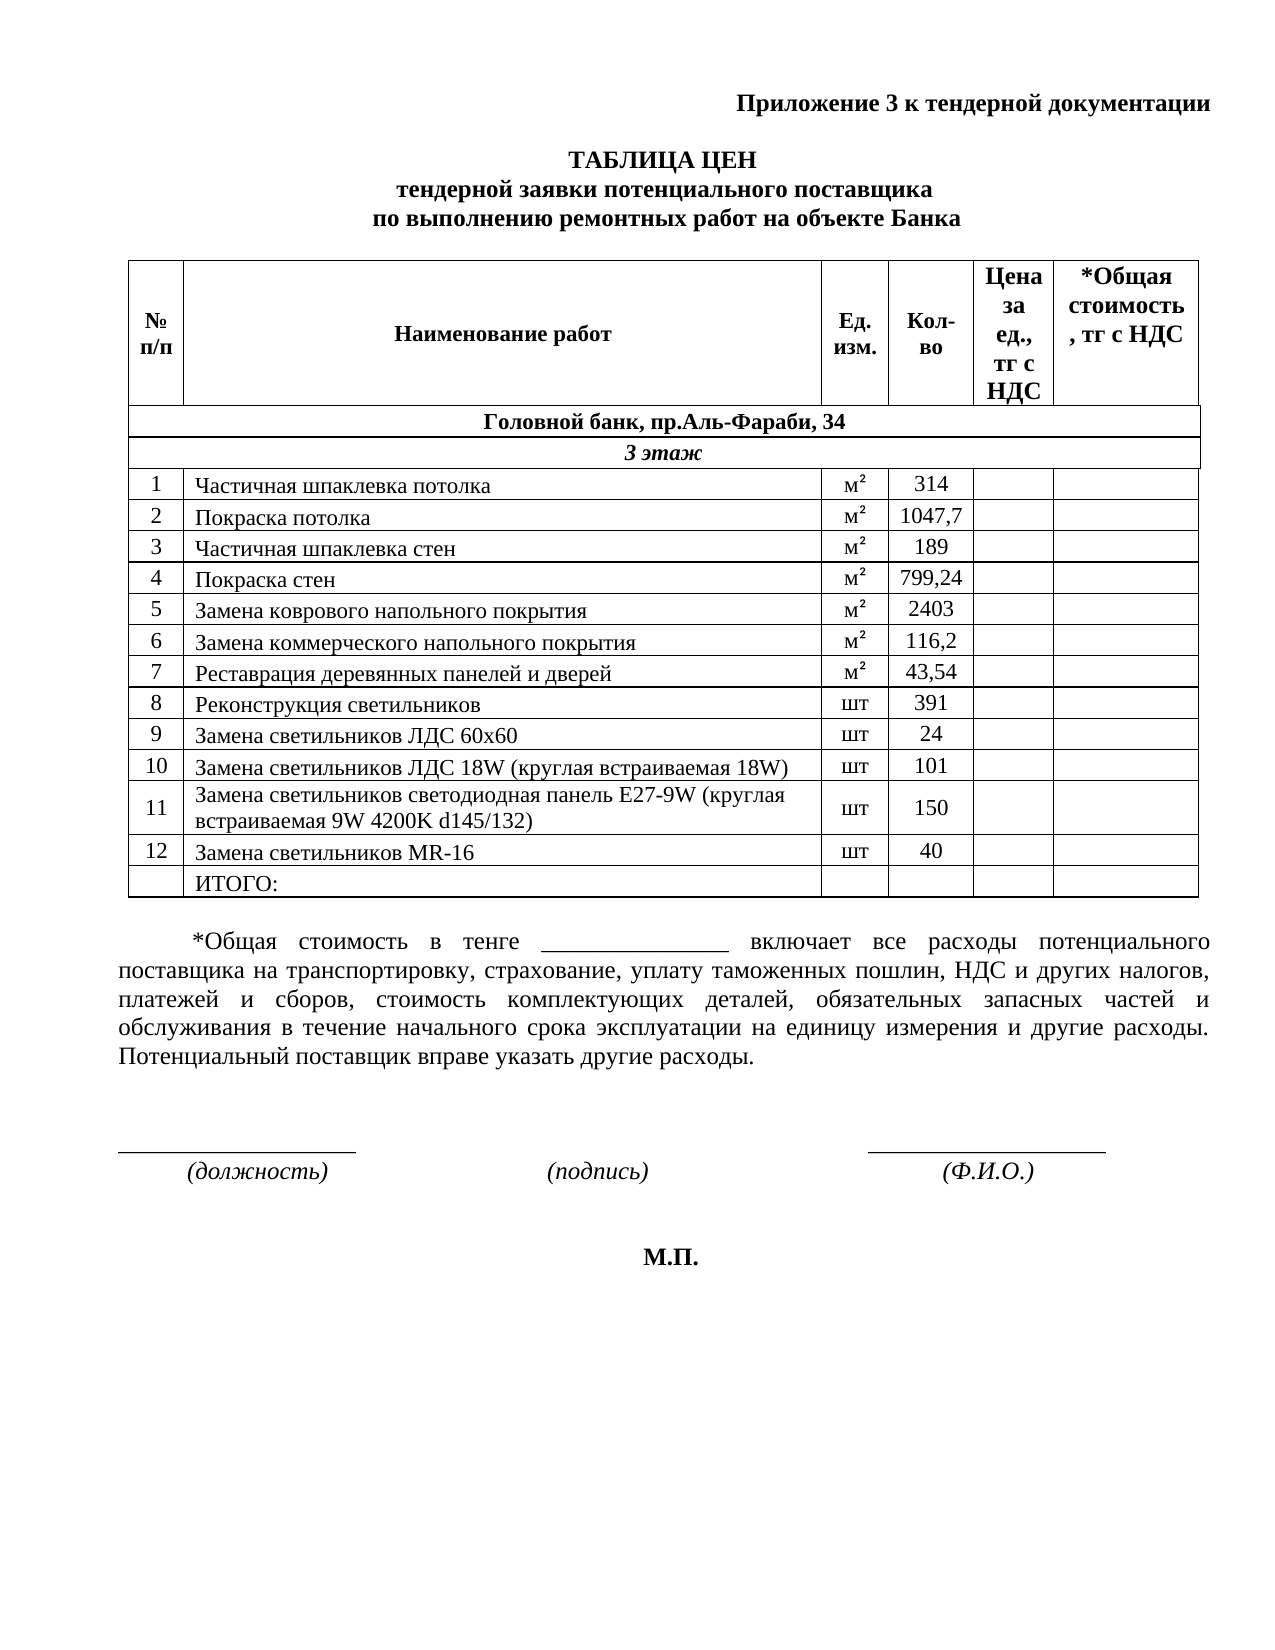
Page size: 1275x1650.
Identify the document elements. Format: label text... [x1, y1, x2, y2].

text ___________________ ___________________ [118, 1127, 1211, 1156]
text М.П. [568, 1242, 1211, 1271]
table_cell 4 [129, 563, 183, 593]
table_cell [1054, 531, 1198, 561]
table_cell [974, 688, 1053, 718]
table_cell Замена светильников MR-16 [184, 835, 821, 865]
table_cell Замена коврового напольного покрытия [184, 594, 821, 624]
table_cell 3 этаж [129, 438, 1200, 468]
table_cell 1047,7 [889, 500, 973, 530]
table_cell 116,2 [889, 625, 973, 655]
text (должность) (подпись) (Ф.И.О.) [118, 1156, 1211, 1185]
subtitle ТАБЛИЦА ЦЕН [494, 145, 1211, 174]
table_cell [1054, 781, 1198, 834]
text Приложение 3 к тендерной документации [118, 88, 1211, 117]
table_cell 2 [129, 500, 183, 530]
table_cell шт [822, 719, 888, 749]
table_cell [129, 866, 183, 896]
table_header Наименование работ [184, 261, 821, 405]
table_cell 1 [129, 469, 183, 499]
table_cell шт [822, 688, 888, 718]
table_cell [1054, 688, 1198, 718]
table_cell м² [822, 563, 888, 593]
text *Общая стоимость в тенге _______________ включает все расходы потенциального поставщика на транспортировку, страхование, уплату таможенных пошлин, НДС и других налогов, платежей и сборов, стоимость комплектующих деталей, обязательных запасных частей и обслуживания в течение начального срока эксплуатации на единицу измерения и другие расходы. Потенциальный поставщик вправе указать другие расходы. [118, 926, 1211, 1070]
table_cell 43,54 [889, 656, 973, 686]
table_cell [822, 866, 888, 896]
table_cell [974, 469, 1053, 499]
table_cell Головной банк, пр.Аль-Фараби, 34 [129, 406, 1200, 436]
table_header Ед. изм. [822, 261, 888, 405]
table_cell м² [822, 625, 888, 655]
table_cell 7 [129, 656, 183, 686]
table_cell 6 [129, 625, 183, 655]
table_cell [1054, 750, 1198, 780]
table_cell Реставрация деревянных панелей и дверей [184, 656, 821, 686]
table_cell м² [822, 656, 888, 686]
table_cell [974, 594, 1053, 624]
table_cell [1054, 656, 1198, 686]
table_cell Замена светильников ЛДС 60x60 [184, 719, 821, 749]
table_cell [974, 625, 1053, 655]
table_cell 3 [129, 531, 183, 561]
table_cell [1054, 625, 1198, 655]
table_cell Покраска потолка [184, 500, 821, 530]
table_cell 5 [129, 594, 183, 624]
table_cell [889, 866, 973, 896]
table_cell [1054, 719, 1198, 749]
table_cell 150 [889, 781, 973, 834]
table_cell [974, 500, 1053, 530]
table_header Цена за ед., тг с НДС [974, 261, 1053, 405]
table_cell [1054, 469, 1198, 499]
table_cell шт [822, 835, 888, 865]
table_cell [974, 563, 1053, 593]
table_cell 8 [129, 688, 183, 718]
table_cell Замена светильников ЛДС 18W (круглая встраиваемая 18W) [184, 750, 821, 780]
table_cell 12 [129, 835, 183, 865]
subtitle тендерной заявки потенциального поставщика [118, 174, 1211, 203]
table_cell 40 [889, 835, 973, 865]
table_cell Замена светильников светодиодная панель Е27-9W (круглая встраиваемая 9W 4200K d145/132) [184, 781, 821, 834]
table_cell шт [822, 750, 888, 780]
table_header № п/п [129, 261, 183, 405]
table_cell 11 [129, 781, 183, 834]
table_cell м² [822, 531, 888, 561]
table_cell [1054, 563, 1198, 593]
table_cell Покраска стен [184, 563, 821, 593]
table_cell 799,24 [889, 563, 973, 593]
table_cell шт [822, 781, 888, 834]
table_cell [974, 750, 1053, 780]
table_cell [974, 866, 1053, 896]
table_cell [1054, 866, 1198, 896]
table_cell [974, 531, 1053, 561]
table_cell [1054, 835, 1198, 865]
table_cell Частичная шпаклевка стен [184, 531, 821, 561]
table_cell 314 [889, 469, 973, 499]
table_cell Частичная шпаклевка потолка [184, 469, 821, 499]
table_cell 189 [889, 531, 973, 561]
table_cell ИТОГО: [184, 866, 821, 896]
table_cell Реконструкция светильников [184, 688, 821, 718]
table_cell Замена коммерческого напольного покрытия [184, 625, 821, 655]
table_cell [1054, 594, 1198, 624]
table_header Кол-во [889, 261, 973, 405]
table_cell [974, 656, 1053, 686]
table_cell 10 [129, 750, 183, 780]
table_cell [1054, 500, 1198, 530]
table_cell 2403 [889, 594, 973, 624]
table_cell 9 [129, 719, 183, 749]
text по выполнению ремонтных работ на объекте Банка [118, 203, 1211, 232]
table_cell 24 [889, 719, 973, 749]
table_cell м² [822, 594, 888, 624]
table_cell м² [822, 500, 888, 530]
table_cell м² [822, 469, 888, 499]
table_cell 101 [889, 750, 973, 780]
table_cell [974, 781, 1053, 834]
table_cell [974, 835, 1053, 865]
table_cell 391 [889, 688, 973, 718]
table_header *Общая стоимость, тг с НДС [1054, 261, 1198, 405]
table_cell [974, 719, 1053, 749]
